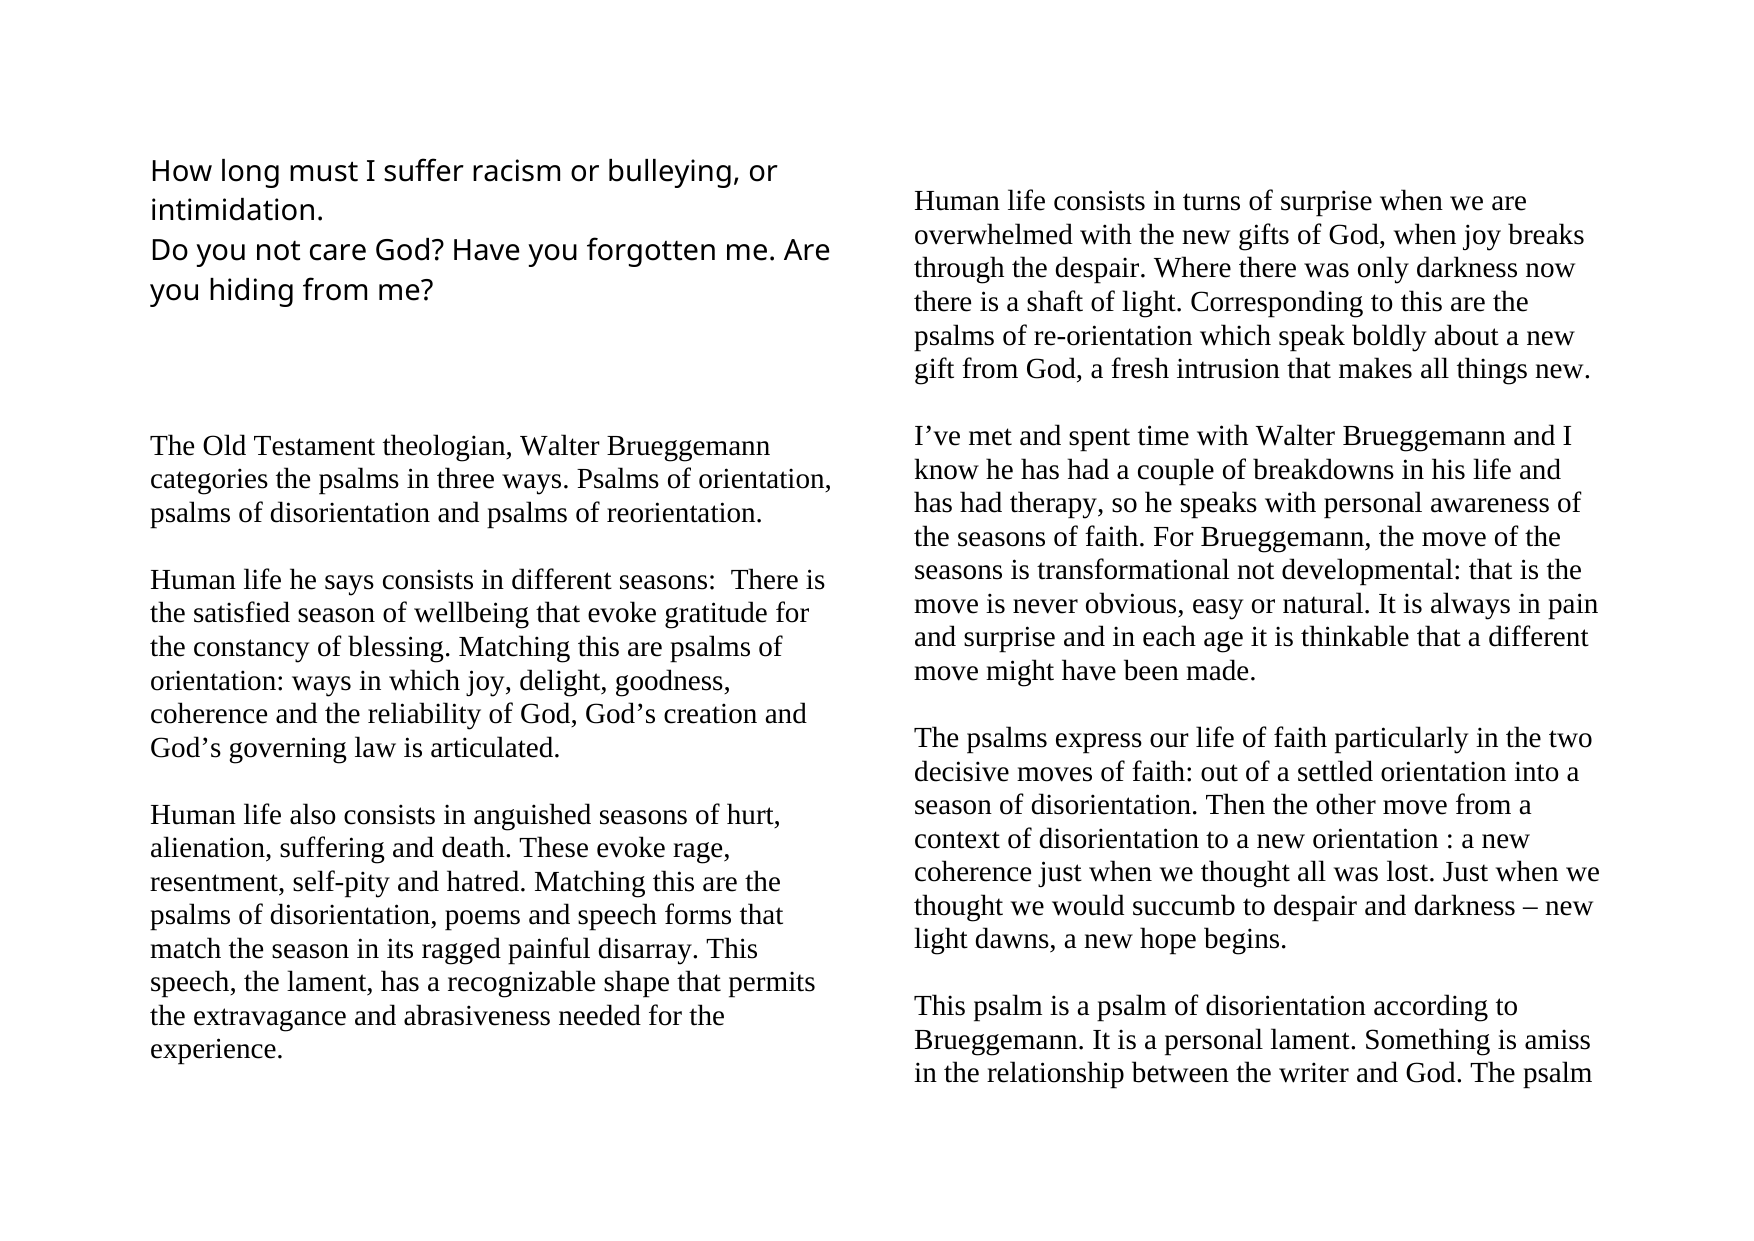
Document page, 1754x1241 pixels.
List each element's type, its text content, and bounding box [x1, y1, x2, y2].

text The psalms express our life of faith particularly in the two decisive moves of faith: out of a settled orientation into a season of disorientation. Then the other move from a context of disorientation to a new orientation : a new coherence just when we thought all was lost. Just when we thought we would succumb to despair and darkness – new light dawns, a new hope begins. [914, 720, 1604, 955]
text Human life he says consists in different seasons: There is the satisfied season of wellbeing that evoke gratitude for the constancy of blessing. Matching this are psalms of orientation: ways in which joy, delight, goodness, coherence and the reliability of God, God’s creation and God’s governing law is articulated. [150, 562, 840, 763]
text Do you not care God? Have you forgotten me. Are you hiding from me? [150, 229, 840, 309]
text I’ve met and spent time with Walter Brueggemann and I know he has had a couple of breakdowns in his life and has had therapy, so he speaks with personal awareness of the seasons of faith. For Brueggemann, the move of the seasons is transformational not developmental: that is the move is never obvious, easy or natural. It is always in pain and surprise and in each age it is thinkable that a different move might have been made. [914, 418, 1604, 687]
text Human life also consists in anguished seasons of hurt, alienation, suffering and death. These evoke rage, resentment, self-pity and hatred. Matching this are the psalms of disorientation, poems and speech forms that match the season in its ragged painful disarray. This speech, the lament, has a recognizable shape that permits the extravagance and abrasiveness needed for the experience. [150, 797, 840, 1065]
text The Old Testament theologian, Walter Brueggemann categories the psalms in three ways. Psalms of orientation, psalms of disorientation and psalms of reorientation. [150, 428, 840, 528]
text How long must I suffer racism or bulleying, or intimidation. [150, 150, 840, 229]
text Human life consists in turns of surprise when we are overwhelmed with the new gifts of God, when joy breaks through the despair. Where there was only darkness now there is a shaft of light. Corresponding to this are the psalms of re-orientation which speak boldly about a new gift from God, a fresh intrusion that makes all things new. [914, 183, 1604, 385]
